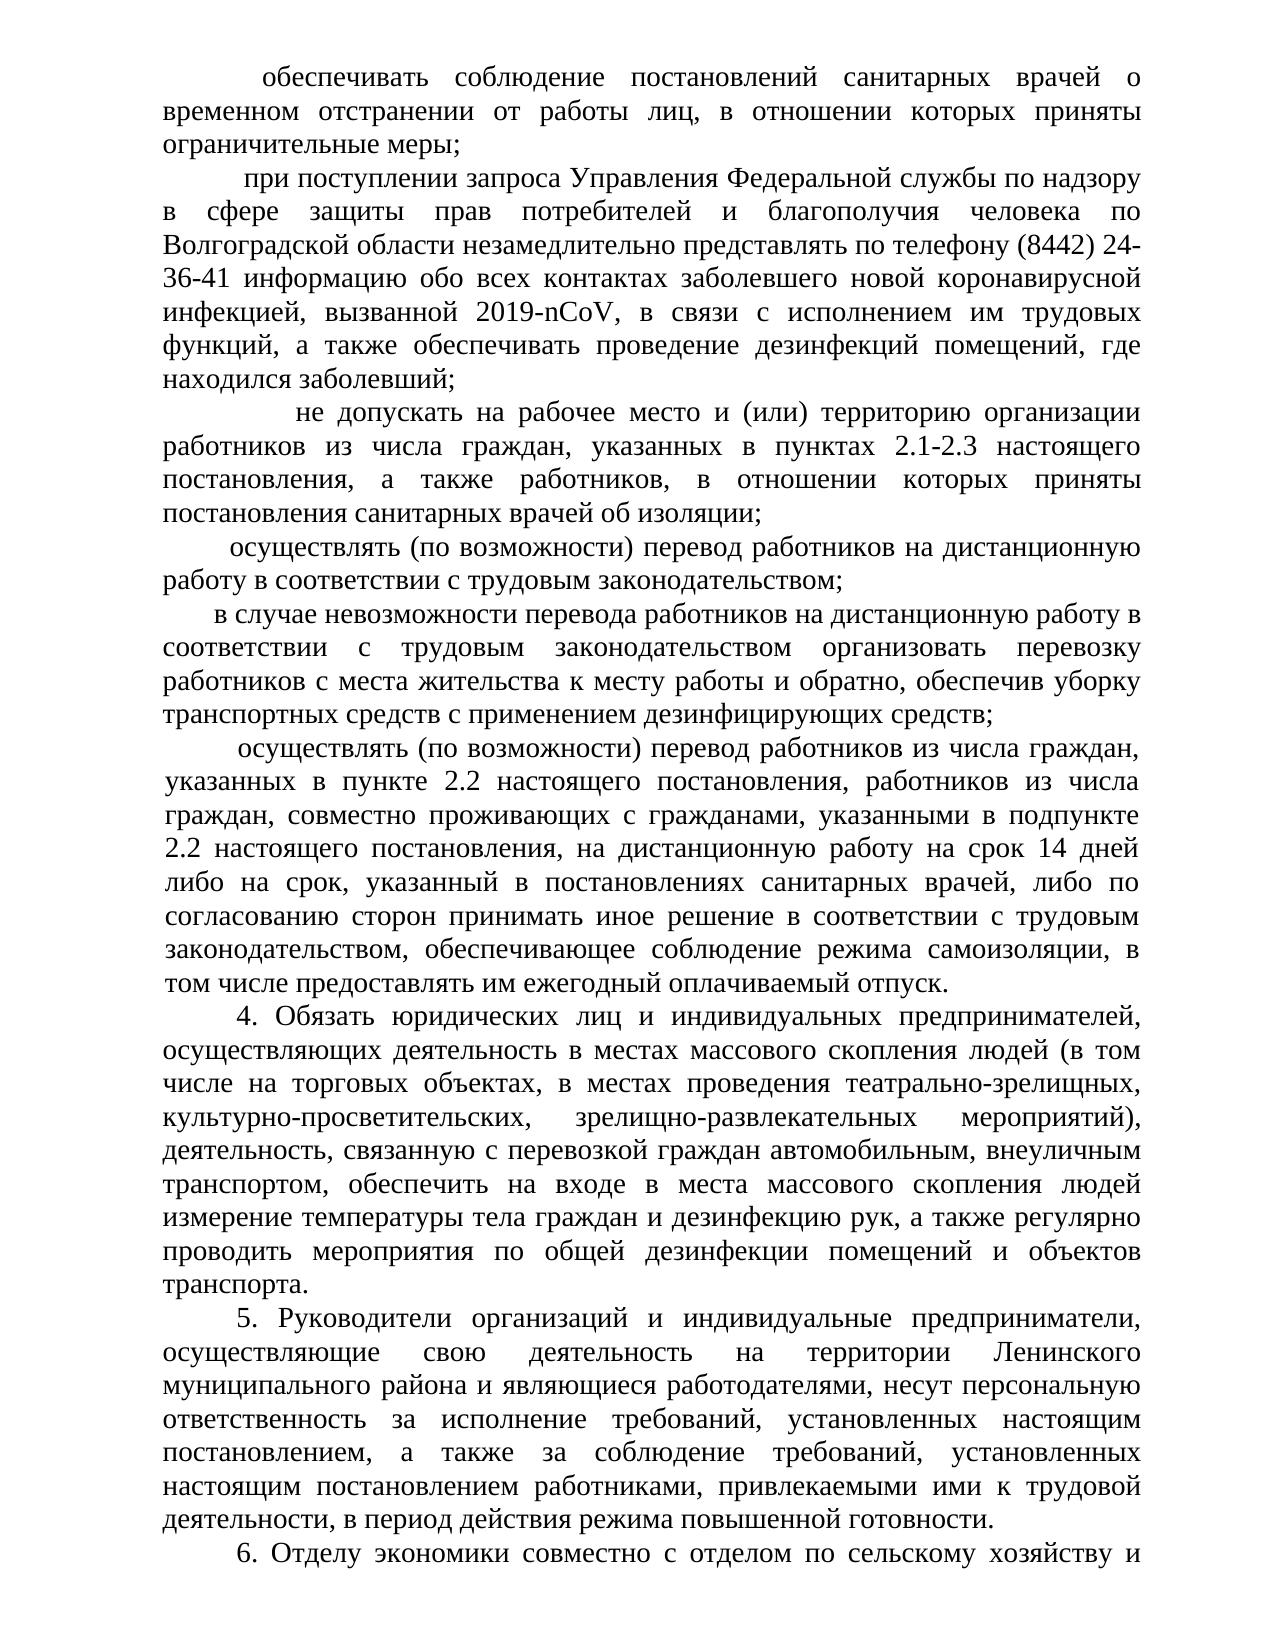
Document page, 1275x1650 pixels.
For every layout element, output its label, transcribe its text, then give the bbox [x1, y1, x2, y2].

text 4. Обязать юридических лиц и индивидуальных предпринимателей, осуществляющих деятельность в местах массового скопления людей (в том числе на торговых объектах, в местах проведения театрально-зрелищных, культурно-просветительских, зрелищно-развлекательных мероприятий), деятельность, связанную с перевозкой граждан автомобильным, внеуличным транспортом, обеспечить на входе в места массового скопления людей измерение температуры тела граждан и дезинфекцию рук, а также регулярно проводить мероприятия по общей дезинфекции помещений и объектов транспорта. [162, 998, 1142, 1300]
text не допускать на рабочее место и (или) территорию организации работников из числа граждан, указанных в пунктах 2.1-2.3 настоящего постановления, а также работников, в отношении которых приняты постановления санитарных врачей об изоляции; [162, 394, 1142, 529]
text в случае невозможности перевода работников на дистанционную работу в соответствии с трудовым законодательством организовать перевозку работников с места жительства к месту работы и обратно, обеспечив уборку транспортных средств с применением дезинфицирующих средств; [162, 596, 1142, 730]
text обеспечивать соблюдение постановлений санитарных врачей о временном отстранении от работы лиц, в отношении которых приняты ограничительные меры; [162, 59, 1142, 160]
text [162, 1535, 1142, 1568]
text осуществлять (по возможности) перевод работников из числа граждан, указанных в пункте 2.2 настоящего постановления, работников из числа граждан, совместно проживающих с гражданами, указанными в подпункте 2.2 настоящего постановления, на дистанционную работу на срок 14 дней либо на срок, указанный в постановлениях санитарных врачей, либо по согласованию сторон принимать иное решение в соответствии с трудовым законодательством, обеспечивающее соблюдение режима самоизоляции, в том числе предоставлять им ежегодный оплачиваемый отпуск. [164, 730, 1140, 998]
text 5. Руководители организаций и индивидуальные предприниматели, осуществляющие свою деятельность на территории Ленинского муниципального района и являющиеся работодателями, несут персональную ответственность за исполнение требований, установленных настоящим постановлением, а также за соблюдение требований, установленных настоящим постановлением работниками, привлекаемыми ими к трудовой деятельности, в период действия режима повышенной готовности. [162, 1300, 1142, 1535]
text при поступлении запроса Управления Федеральной службы по надзору в сфере защиты прав потребителей и благополучия человека по Волгоградской области незамедлительно представлять по телефону (8442) 24-36-41 информацию обо всех контактах заболевшего новой коронавирусной инфекцией, вызванной 2019-nCoV, в связи с исполнением им трудовых функций, а также обеспечивать проведение дезинфекций помещений, где находился заболевший; [162, 160, 1142, 394]
text осуществлять (по возможности) перевод работников на дистанционную работу в соответствии с трудовым законодательством; [162, 529, 1142, 596]
